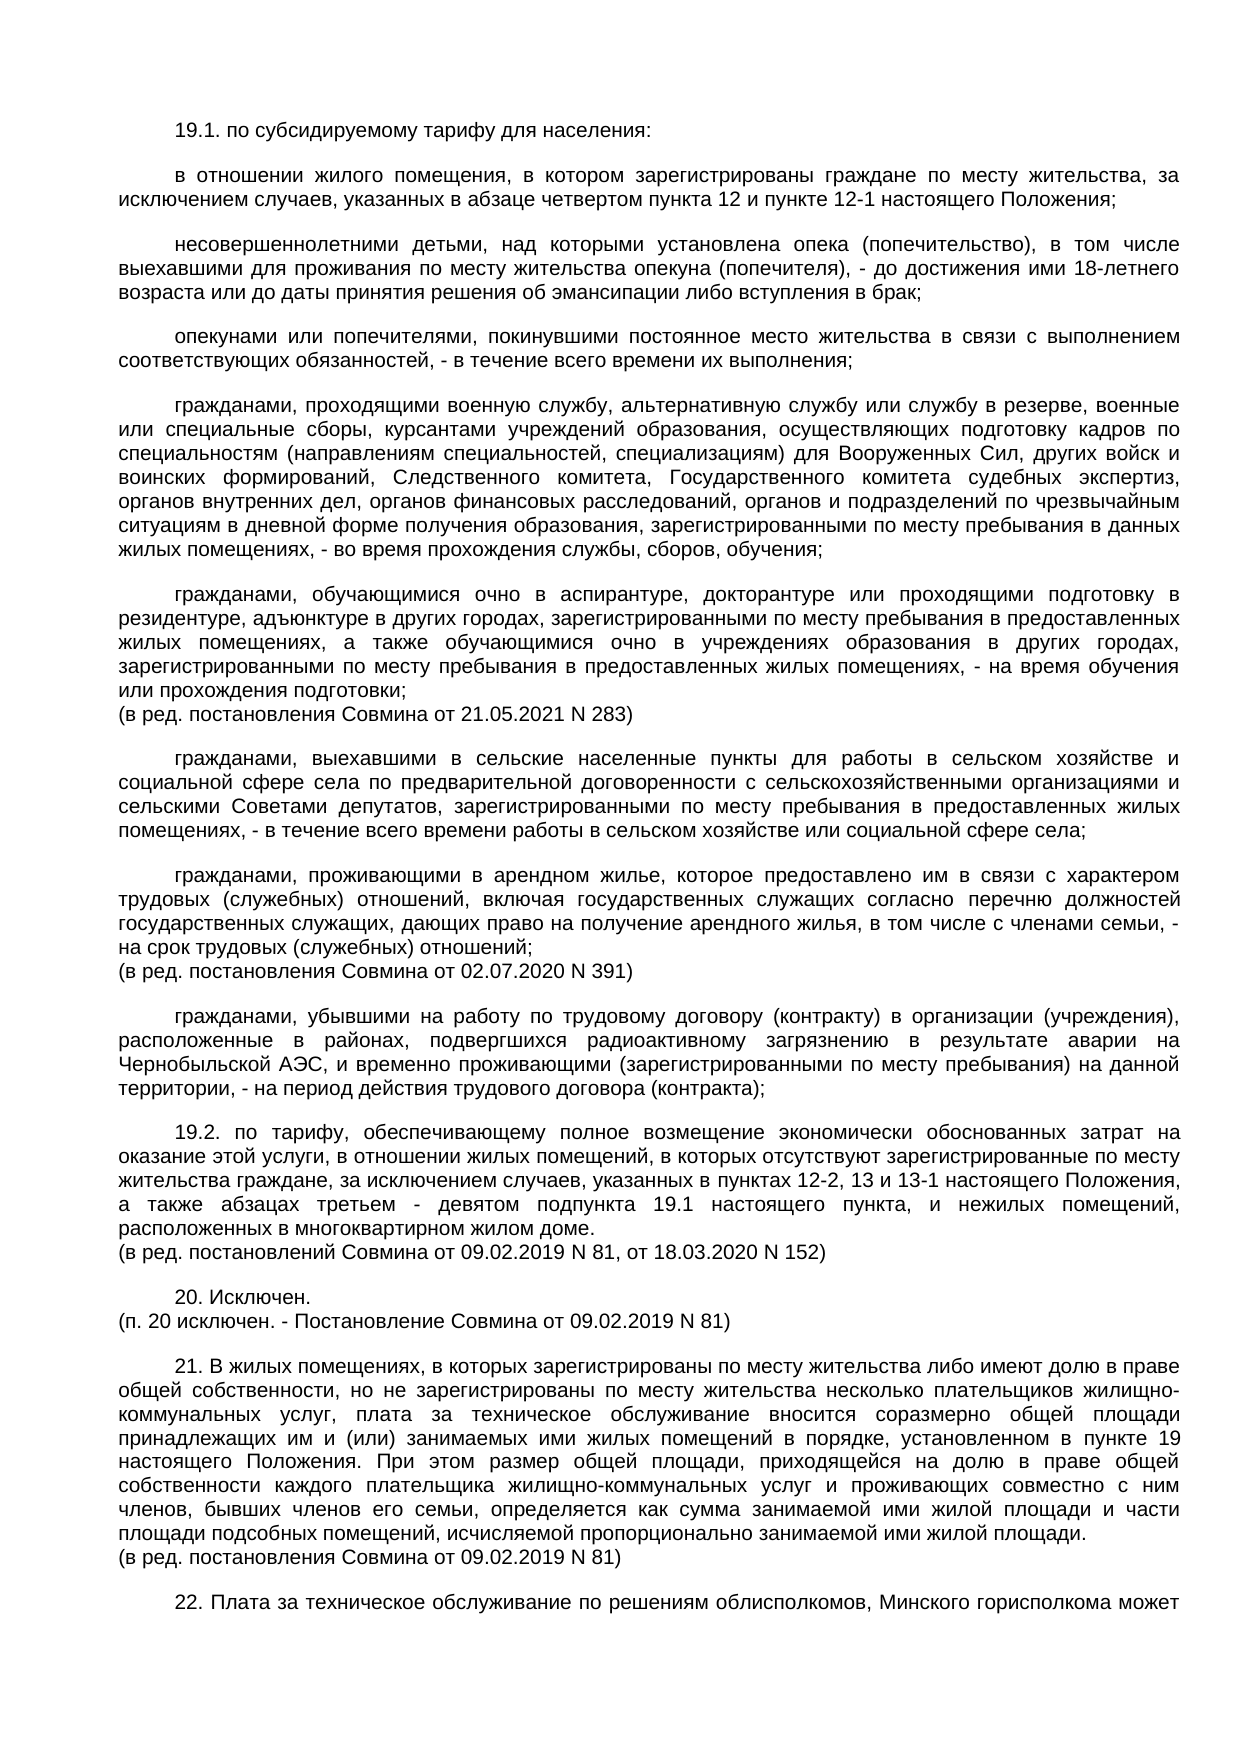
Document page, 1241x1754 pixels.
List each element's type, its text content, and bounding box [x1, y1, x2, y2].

text (в ред. постановления Совмина от 21.05.2021 N 283) [118, 701, 1181, 725]
text 19.2. по тарифу, обеспечивающему полное возмещение экономически обоснованных затрат на оказание этой услуги, в отношении жилых помещений, в которых отсутствуют зарегистрированные по месту жительства граждане, за исключением случаев, указанных в пунктах 12-2, 13 и 13-1 настоящего Положения, а также абзацах третьем - девятом подпункта 19.1 настоящего пункта, и нежилых помещений, расположенных в многоквартирном жилом доме. [118, 1120, 1181, 1240]
text 20. Исключен. [118, 1285, 1181, 1309]
text опекунами или попечителями, покинувшими постоянное место жительства в связи с выполнением соответствующих обязанностей, - в течение всего времени их выполнения; [118, 324, 1181, 372]
text гражданами, выехавшими в сельские населенные пункты для работы в сельском хозяйстве и социальной сфере села по предварительной договоренности с сельскохозяйственными организациями и сельскими Советами депутатов, зарегистрированными по месту пребывания в предоставленных жилых помещениях, - в течение всего времени работы в сельском хозяйстве или социальной сфере села; [118, 746, 1181, 842]
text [118, 1590, 1181, 1614]
text 21. В жилых помещениях, в которых зарегистрированы по месту жительства либо имеют долю в праве общей собственности, но не зарегистрированы по месту жительства несколько плательщиков жилищно-коммунальных услуг, плата за техническое обслуживание вносится соразмерно общей площади принадлежащих им и (или) занимаемых ими жилых помещений в порядке, установленном в пункте 19 настоящего Положения. При этом размер общей площади, приходящейся на долю в праве общей собственности каждого плательщика жилищно-коммунальных услуг и проживающих совместно с ним членов, бывших членов его семьи, определяется как сумма занимаемой ими жилой площади и части площади подсобных помещений, исчисляемой пропорционально занимаемой ими жилой площади. [118, 1353, 1181, 1545]
text несовершеннолетними детьми, над которыми установлена опека (попечительство), в том числе выехавшими для проживания по месту жительства опекуна (попечителя), - до достижения ими 18-летнего возраста или до даты принятия решения об эмансипации либо вступления в брак; [118, 232, 1181, 303]
text (п. 20 исключен. - Постановление Совмина от 09.02.2019 N 81) [118, 1309, 1181, 1333]
text гражданами, обучающимися очно в аспирантуре, докторантуре или проходящими подготовку в резидентуре, адъюнктуре в других городах, зарегистрированными по месту пребывания в предоставленных жилых помещениях, а также обучающимися очно в учреждениях образования в других городах, зарегистрированными по месту пребывания в предоставленных жилых помещениях, - на время обучения или прохождения подготовки; [118, 582, 1181, 701]
text (в ред. постановлений Совмина от 09.02.2019 N 81, от 18.03.2020 N 152) [118, 1240, 1181, 1264]
text 19.1. по субсидируемому тарифу для населения: [118, 118, 1181, 142]
text (в ред. постановления Совмина от 09.02.2019 N 81) [118, 1545, 1181, 1569]
text гражданами, убывшими на работу по трудовому договору (контракту) в организации (учреждения), расположенные в районах, подвергшихся радиоактивному загрязнению в результате аварии на Чернобыльской АЭС, и временно проживающими (зарегистрированными по месту пребывания) на данной территории, - на период действия трудового договора (контракта); [118, 1003, 1181, 1099]
text в отношении жилого помещения, в котором зарегистрированы граждане по месту жительства, за исключением случаев, указанных в абзаце четвертом пункта 12 и пункте 12-1 настоящего Положения; [118, 163, 1181, 211]
text гражданами, проживающими в арендном жилье, которое предоставлено им в связи с характером трудовых (служебных) отношений, включая государственных служащих согласно перечню должностей государственных служащих, дающих право на получение арендного жилья, в том числе с членами семьи, - на срок трудовых (служебных) отношений; [118, 863, 1181, 959]
text (в ред. постановления Совмина от 02.07.2020 N 391) [118, 959, 1181, 983]
text гражданами, проходящими военную службу, альтернативную службу или службу в резерве, военные или специальные сборы, курсантами учреждений образования, осуществляющих подготовку кадров по специальностям (направлениям специальностей, специализациям) для Вооруженных Сил, других войск и воинских формирований, Следственного комитета, Государственного комитета судебных экспертиз, органов внутренних дел, органов финансовых расследований, органов и подразделений по чрезвычайным ситуациям в дневной форме получения образования, зарегистрированными по месту пребывания в данных жилых помещениях, - во время прохождения службы, сборов, обучения; [118, 393, 1181, 561]
